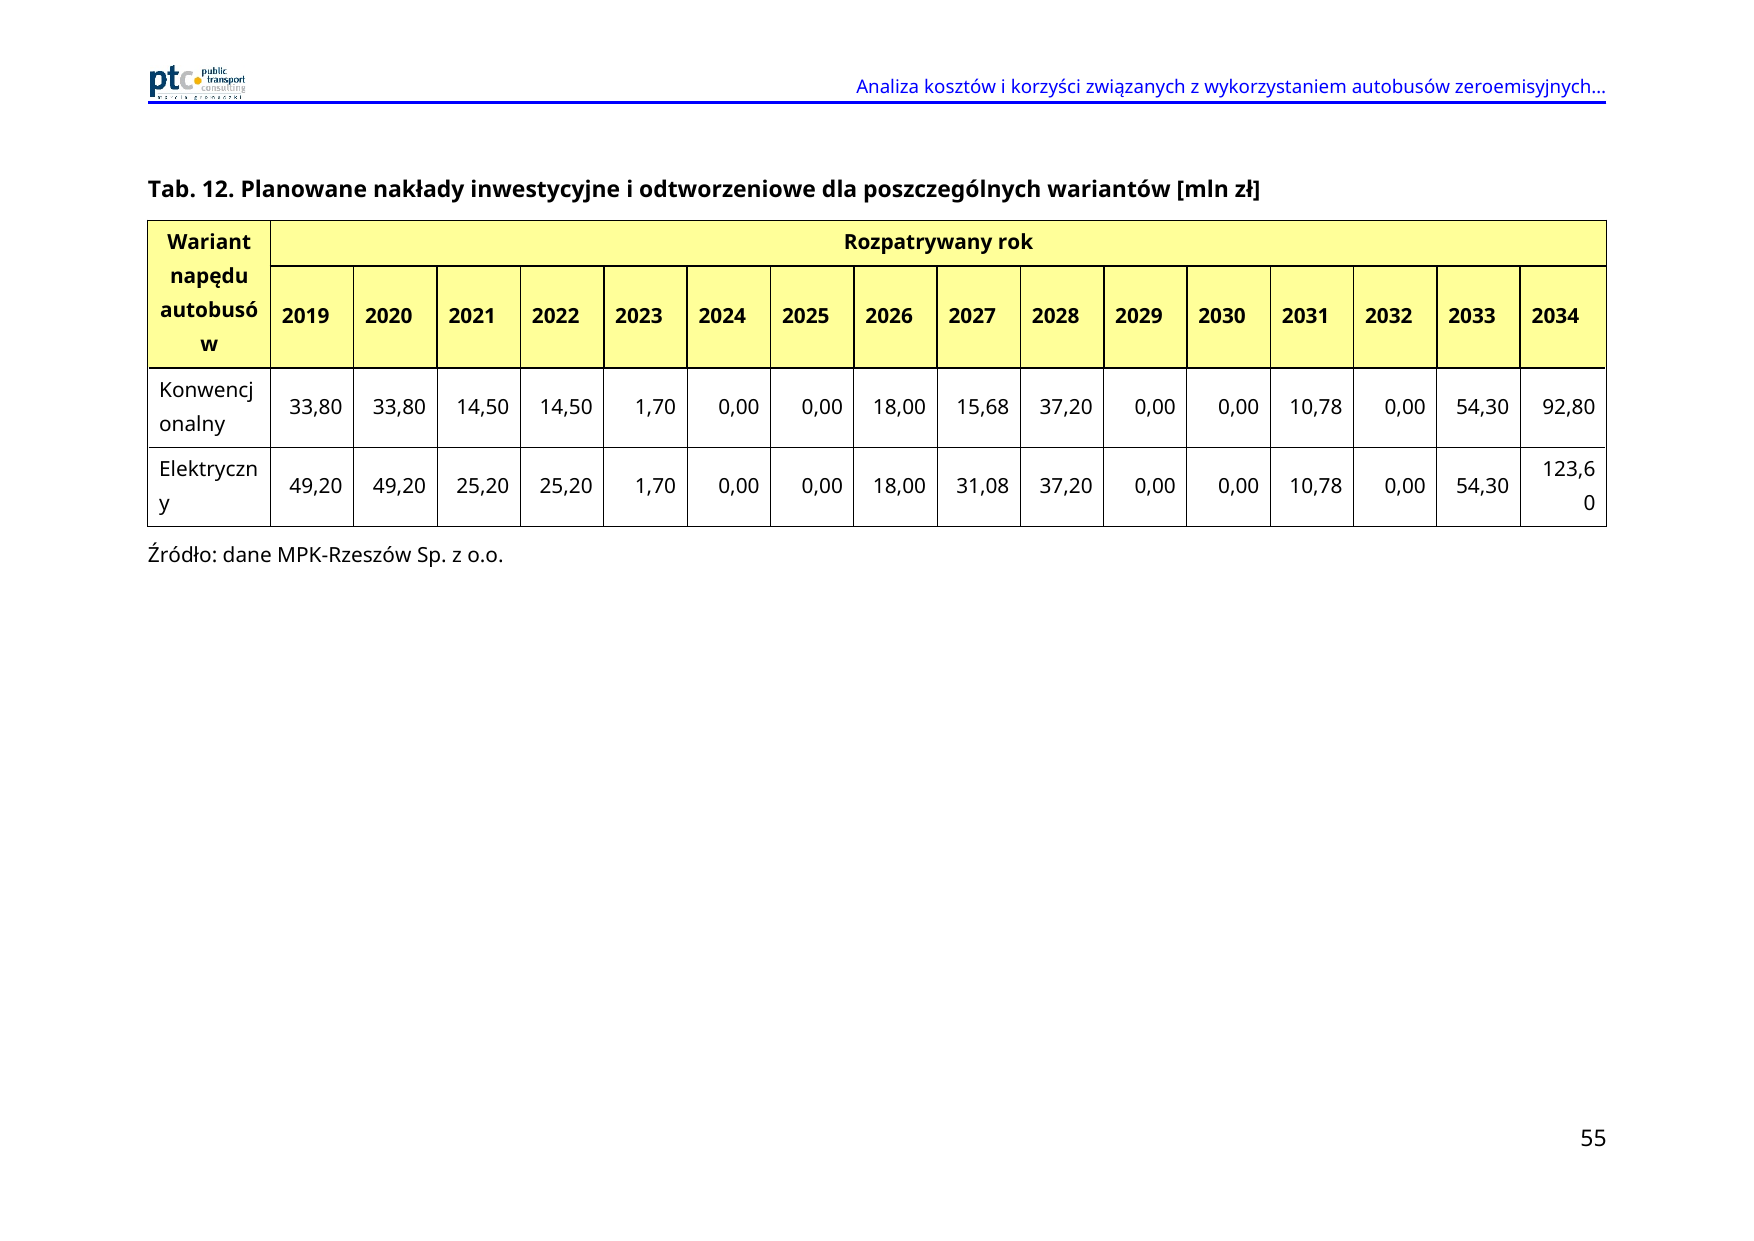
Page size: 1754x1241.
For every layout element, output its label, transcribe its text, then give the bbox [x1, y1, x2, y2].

table_cell 2027 [938, 267, 1020, 367]
table_cell 0,00 [1104, 448, 1186, 526]
table_cell 10,78 [1271, 369, 1353, 447]
table_cell 37,20 [1021, 448, 1103, 526]
table_cell 2024 [688, 267, 770, 367]
table_cell 54,30 [1437, 369, 1520, 447]
picture [150, 65, 245, 100]
table_cell 0,00 [771, 369, 853, 447]
table_cell 0,00 [1354, 448, 1436, 526]
table_cell Konwencjonalny [148, 368, 270, 447]
table_cell Elektryczny [148, 448, 270, 526]
table_cell 0,00 [771, 448, 853, 526]
table_cell 2020 [354, 267, 436, 367]
table_header Wariant napędu autobusów [148, 221, 270, 367]
table_cell 2026 [855, 267, 936, 367]
table_cell 2022 [521, 267, 603, 367]
table_cell 2019 [271, 267, 353, 367]
table_cell 0,00 [688, 448, 770, 526]
table_cell 0,00 [1187, 369, 1270, 447]
table_header Rozpatrywany rok [271, 221, 1606, 265]
table_cell 25,20 [438, 448, 520, 526]
table_cell 49,20 [354, 448, 437, 526]
table_cell 0,00 [1104, 369, 1186, 447]
table_cell 2028 [1021, 267, 1103, 367]
table_cell 18,00 [854, 369, 937, 447]
text Źródło: dane MPK-Rzeszów Sp. z o.o. [148, 540, 1606, 568]
table_cell 2031 [1271, 267, 1353, 367]
table_cell 10,78 [1271, 448, 1353, 526]
table_cell 14,50 [438, 369, 520, 447]
table_cell 37,20 [1021, 369, 1103, 447]
text Tab. 12. Planowane nakłady inwestycyjne i odtworzeniowe dla poszczególnych wariantów [mln zł] [148, 173, 1606, 204]
table_cell 54,30 [1437, 448, 1520, 526]
table_cell 2030 [1188, 267, 1270, 367]
table_cell 25,20 [521, 448, 603, 526]
table_cell 0,00 [688, 369, 770, 447]
table_cell 0,00 [1187, 448, 1270, 526]
table_cell 14,50 [521, 369, 603, 447]
table_cell 92,80 [1521, 367, 1606, 447]
table_cell 33,80 [354, 369, 437, 447]
table_cell 2029 [1105, 267, 1186, 367]
table_cell 18,00 [854, 448, 937, 526]
table_cell 49,20 [271, 448, 353, 526]
table_cell 2033 [1438, 267, 1519, 367]
table_cell 2021 [438, 267, 520, 367]
table_cell 1,70 [604, 369, 687, 447]
table_cell 31,08 [938, 448, 1020, 526]
table_cell 0,00 [1354, 369, 1436, 447]
table_cell 2025 [771, 267, 853, 367]
table_cell 33,80 [271, 369, 353, 447]
table_cell 2023 [605, 267, 686, 367]
table_cell 1,70 [604, 448, 687, 526]
table_cell 2034 [1521, 267, 1606, 367]
table_cell 15,68 [938, 369, 1020, 447]
table_cell 2032 [1354, 267, 1436, 367]
table_cell 123,60 [1521, 447, 1606, 526]
